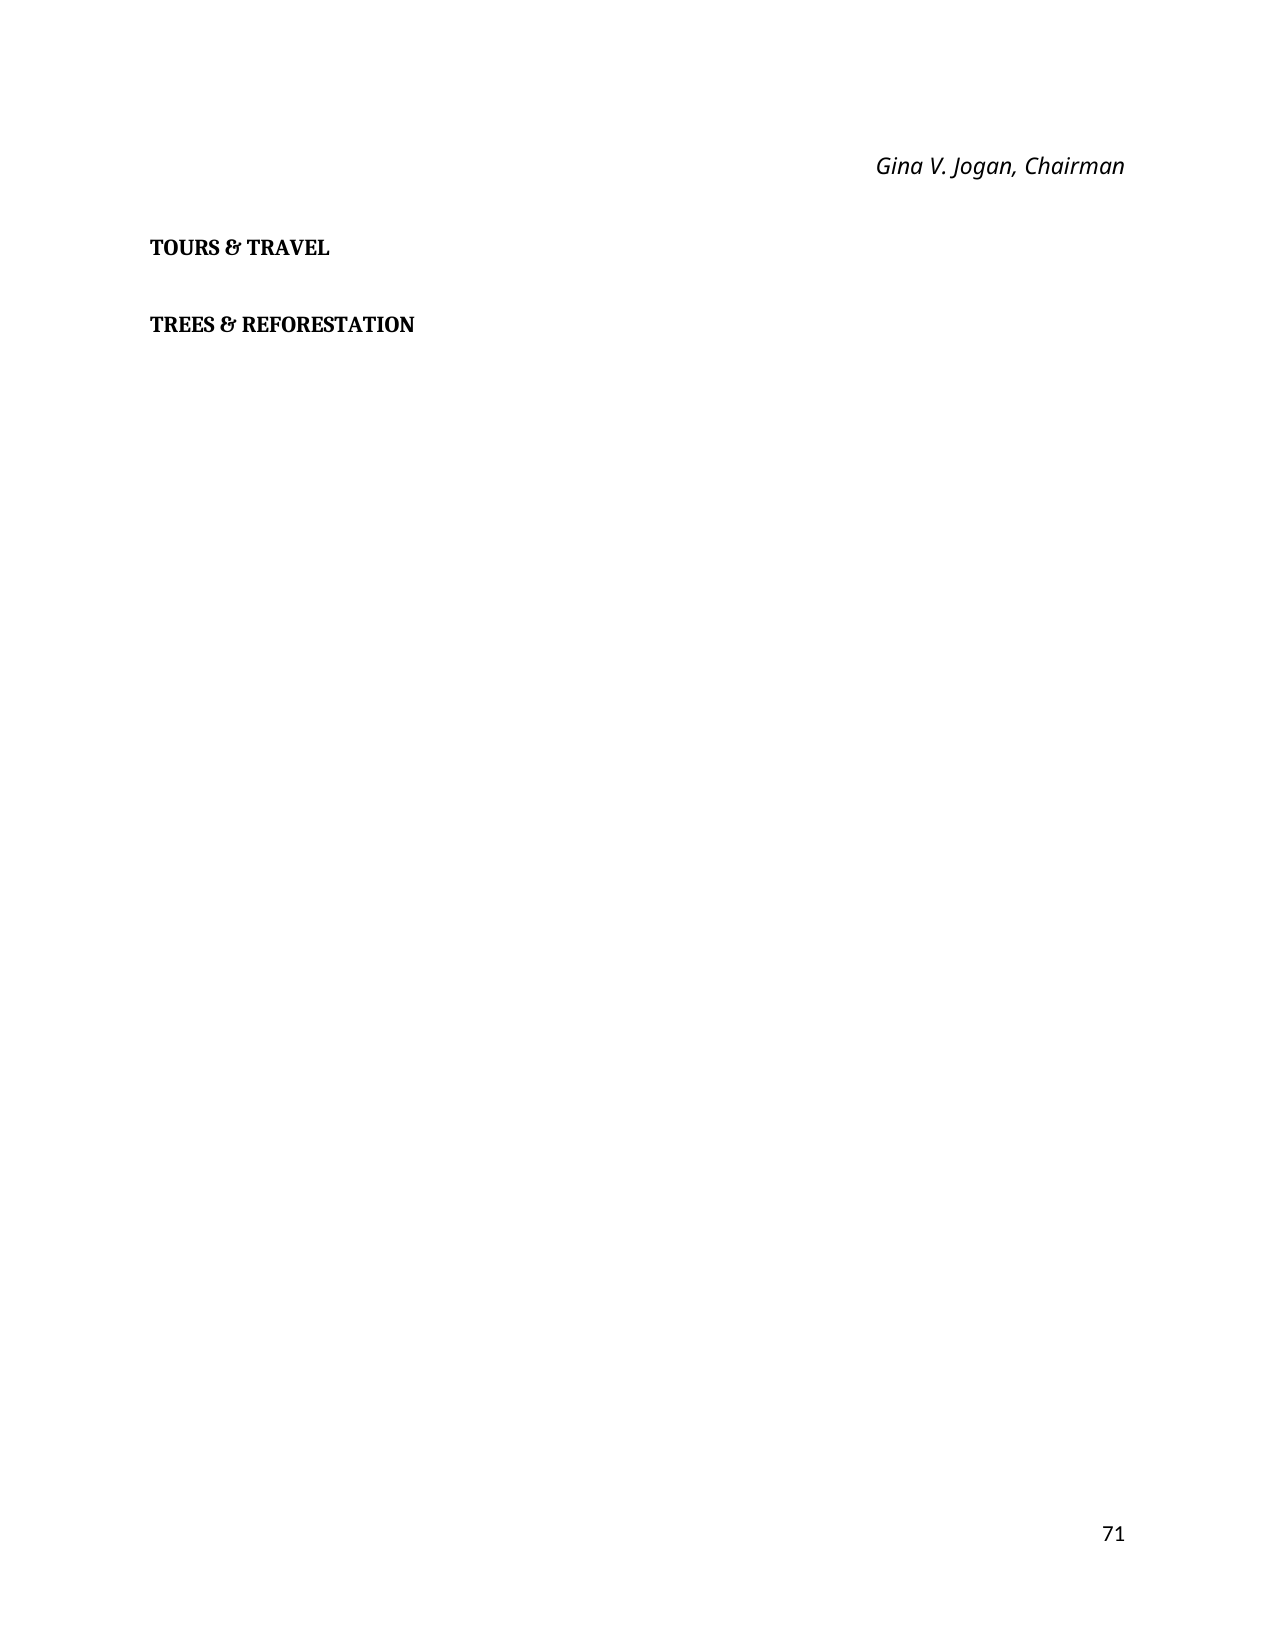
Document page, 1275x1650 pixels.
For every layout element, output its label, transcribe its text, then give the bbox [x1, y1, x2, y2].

subtitle TREES & REFORESTATION [150, 312, 1125, 338]
subtitle TOURS & TRAVEL [150, 234, 1125, 261]
text Gina V. Jogan, Chairman [150, 150, 1125, 181]
